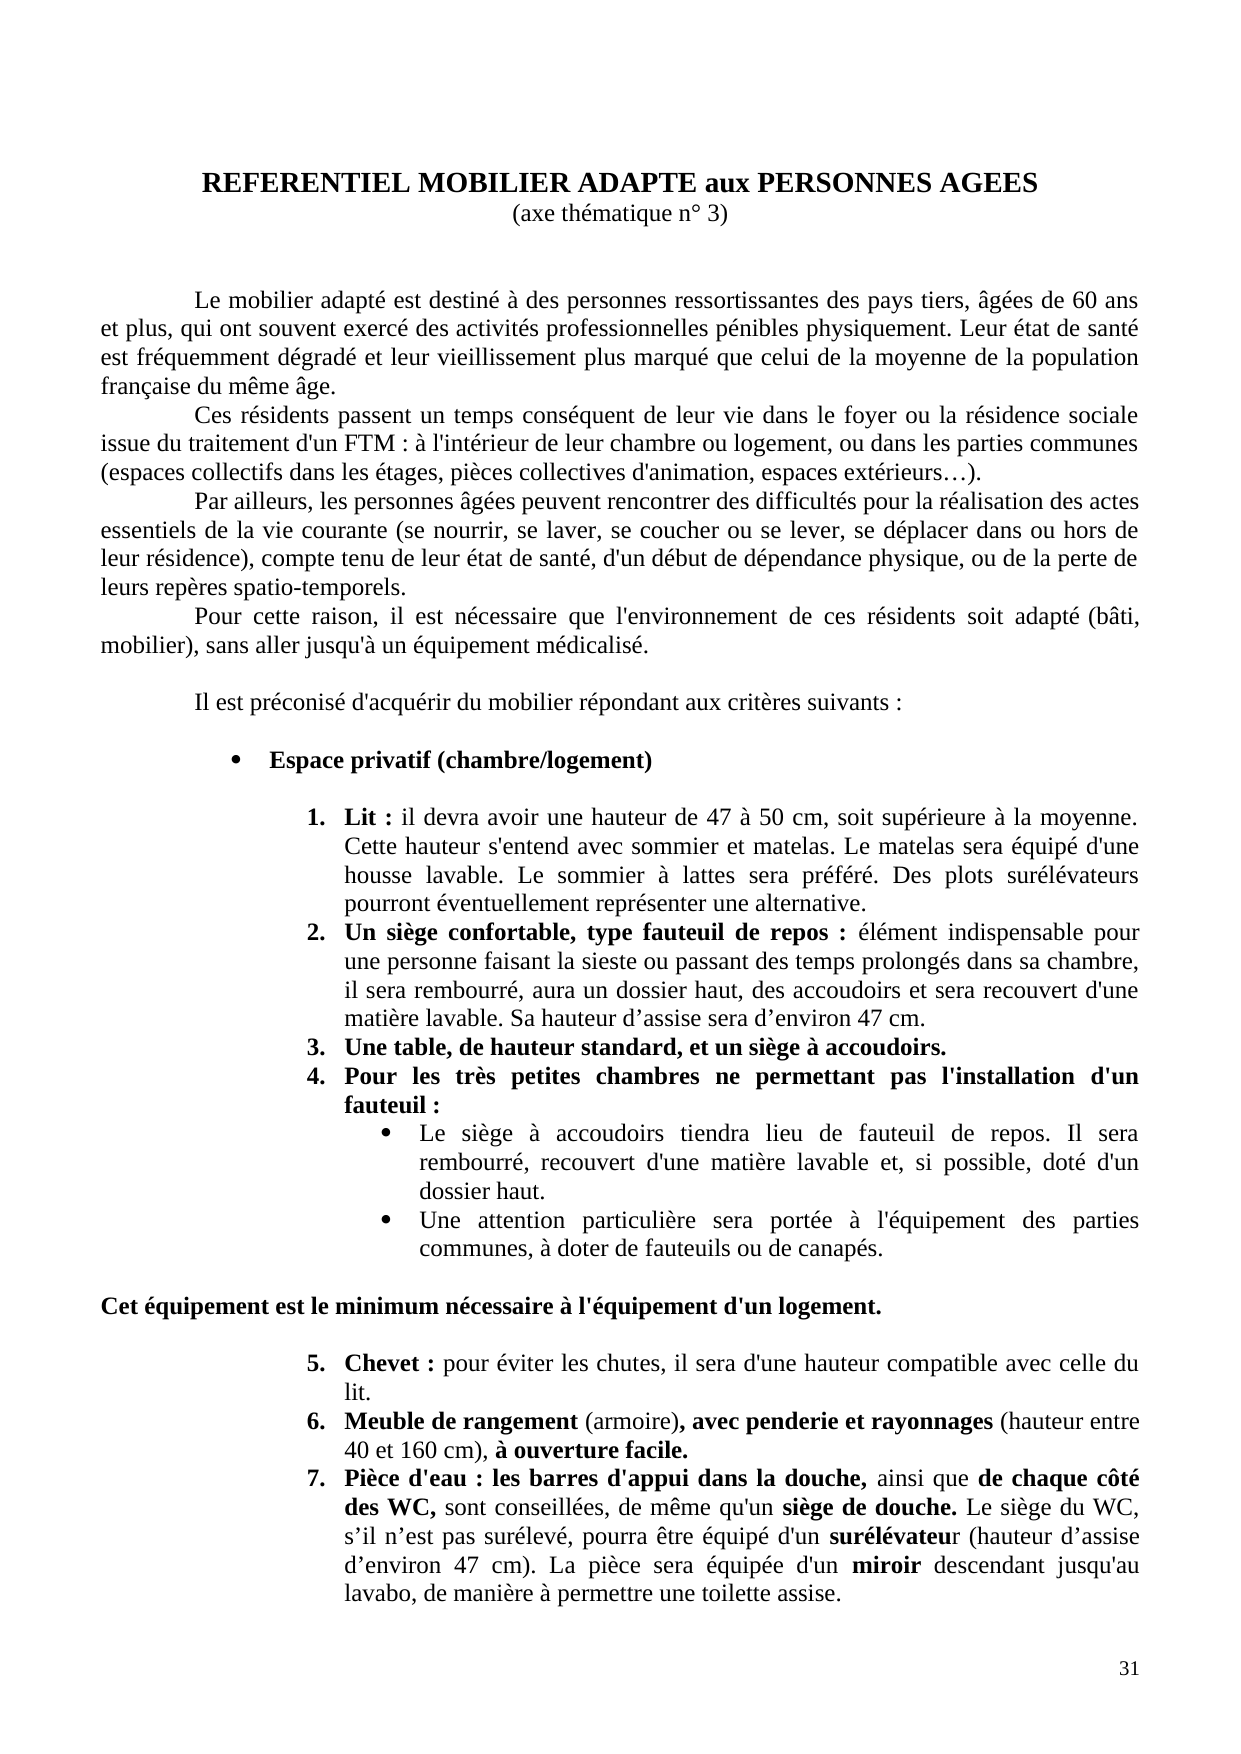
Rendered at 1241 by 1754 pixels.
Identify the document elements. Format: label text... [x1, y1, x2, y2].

list Pièce d'eau : les barres d'appui dans la douche, ainsi que de chaque côté des WC, sont conseillées, de même qu'un siège de douche. Le siège du WC, s’il n’est pas surélevé, pourra être équipé d'un surélévateur (hauteur d’assise d’environ ). La pièce sera équipée d'un miroir descendant jusqu'au lavabo, de manière à permettre une toilette assise. [307, 1463, 1140, 1607]
list Une table, de hauteur standard, et un siège à accoudoirs. [307, 1032, 1140, 1061]
list Une attention particulière sera portée à l'équipement des parties communes, à doter de fauteuils ou de canapés. [382, 1205, 1140, 1262]
list Lit : il devra avoir une hauteur de 47 à , soit supérieure à hauteur s'entend avec sommier et matelas. Le matelas sera équipé d'une housse lavable. Le sommier à lattes sera préféré. Des plots surélévateurs pourront éventuellement représenter une alternative. [307, 802, 1140, 917]
list Pour les très petites chambres ne permettant pas l'installation d'un fauteuil : [307, 1061, 1140, 1118]
list Meuble de rangement (armoire), avec penderie et rayonnages (hauteur entre 40 et ), à ouverture facile. [307, 1406, 1140, 1463]
text Pour cette raison, il est nécessaire que l'environnement de ces résidents soit adapté (bâti, mobilier), sans aller jusqu'à un équipement médicalisé. [100, 601, 1140, 658]
text Ces résidents passent un temps conséquent de leur vie dans le foyer ou la résidence sociale issue du traitement d'un FTM : à l'intérieur de leur chambre ou logement, ou dans les parties communes (espaces collectifs dans les étages, pièces collectives d'animation, espaces extérieurs…). [100, 400, 1140, 486]
text Par ailleurs, les personnes âgées peuvent rencontrer des difficultés pour la réalisation des actes essentiels de la vie courante (se nourrir, se laver, se coucher ou se lever, se déplacer dans ou hors de leur résidence), compte tenu de leur état de santé, d'un début de dépendance physique, ou de la perte de leurs repères spatio-temporels. [100, 486, 1140, 601]
list Espace privatif (chambre/logement) [232, 745, 1140, 773]
text (axe thématique n° 3) [100, 198, 1140, 227]
text Il est préconisé d'acquérir du mobilier répondant aux critères suivants : [100, 687, 1140, 716]
list Chevet : pour éviter les chutes, il sera d'une hauteur compatible avec celle du lit. [307, 1348, 1140, 1406]
text Le mobilier adapté est destiné à des personnes ressortissantes des pays tiers, âgées de 60 ans et plus, qui ont souvent exercé des activités professionnelles pénibles physiquement. Leur état de santé est fréquemment dégradé et leur vieillissement plus marqué que celui de la moyenne de la population française du même âge. [100, 285, 1140, 400]
text Cet équipement est le minimum nécessaire à l'équipement d'un logement. [100, 1291, 1140, 1320]
list Un siège confortable, type fauteuil de repos : élément indispensable pour une personne faisant la sieste ou passant des temps prolongés dans sa chambre, il sera rembourré, aura un dossier haut, des accoudoirs et sera recouvert d'une matière lavable. Sa hauteur d’assise sera d’environ . [307, 917, 1140, 1032]
list Le siège à accoudoirs tiendra lieu de fauteuil de repos. Il sera rembourré, recouvert d'une matière lavable et, si possible, doté d'un dossier haut. [382, 1118, 1140, 1205]
text REFERENTIEL MOBILIER ADAPTE aux PERSONNES AGEES [100, 165, 1140, 198]
